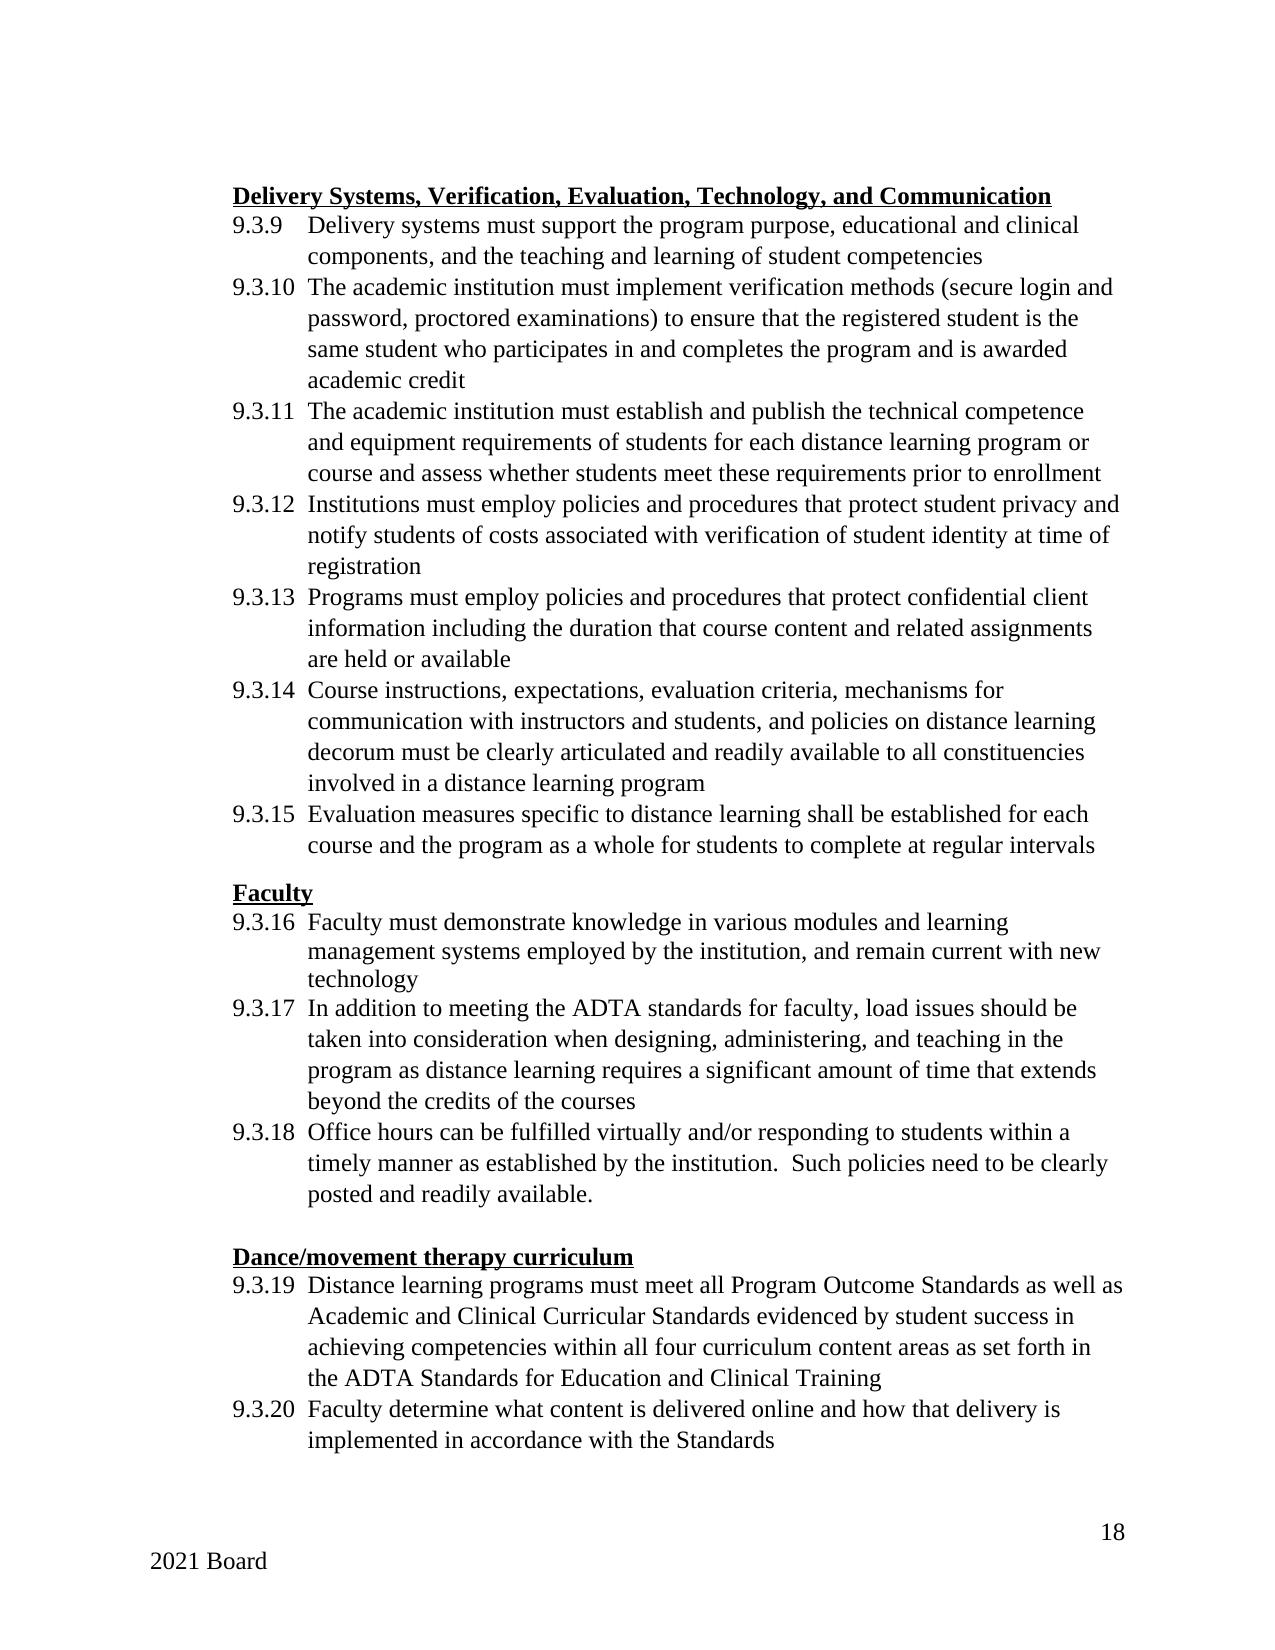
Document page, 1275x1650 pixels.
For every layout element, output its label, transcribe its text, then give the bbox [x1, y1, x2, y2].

text Faculty [232, 878, 1125, 907]
list Office hours can be fulfilled virtually and/or responding to students within a timely manner as established by the institution. Such policies need to be clearly posted and readily available. [232, 1117, 1125, 1208]
text Dance/movement therapy curriculum [195, 1242, 1125, 1270]
list Course instructions, expectations, evaluation criteria, mechanisms for communication with instructors and students, and policies on distance learning decorum must be clearly articulated and readily available to all constituencies involved in a distance learning program [232, 675, 1125, 797]
list Faculty determine what content is delivered online and how that delivery is implemented in accordance with the Standards [232, 1394, 1125, 1454]
list The academic institution must establish and publish the technical competence and equipment requirements of students for each distance learning program or course and assess whether students meet these requirements prior to enrollment [232, 396, 1125, 487]
list Institutions must employ policies and procedures that protect student privacy and notify students of costs associated with verification of student identity at time of registration [232, 489, 1125, 580]
list In addition to meeting the ADTA standards for faculty, load issues should be taken into consideration when designing, administering, and teaching in the program as distance learning requires a significant amount of time that extends beyond the credits of the courses [232, 993, 1125, 1115]
text Delivery Systems, Verification, Evaluation, Technology, and Communication [195, 181, 1125, 210]
list Delivery systems must support the program purpose, educational and clinical components, and the teaching and learning of student competencies [232, 210, 1125, 269]
list Faculty must demonstrate knowledge in various modules and learning management systems employed by the institution, and remain current with new technology [232, 907, 1125, 993]
list The academic institution must implement verification methods (secure login and password, proctored examinations) to ensure that the registered student is the same student who participates in and completes the program and is awarded academic credit [232, 272, 1125, 394]
list Distance learning programs must meet all Program Outcome Standards as well as Academic and Clinical Curricular Standards evidenced by student success in achieving competencies within all four curriculum content areas as set forth in the ADTA Standards for Education and Clinical Training [232, 1270, 1125, 1392]
list Evaluation measures specific to distance learning shall be established for each course and the program as a whole for students to complete at regular intervals [232, 799, 1125, 859]
list Programs must employ policies and procedures that protect confidential client information including the duration that course content and related assignments are held or available [232, 582, 1125, 673]
